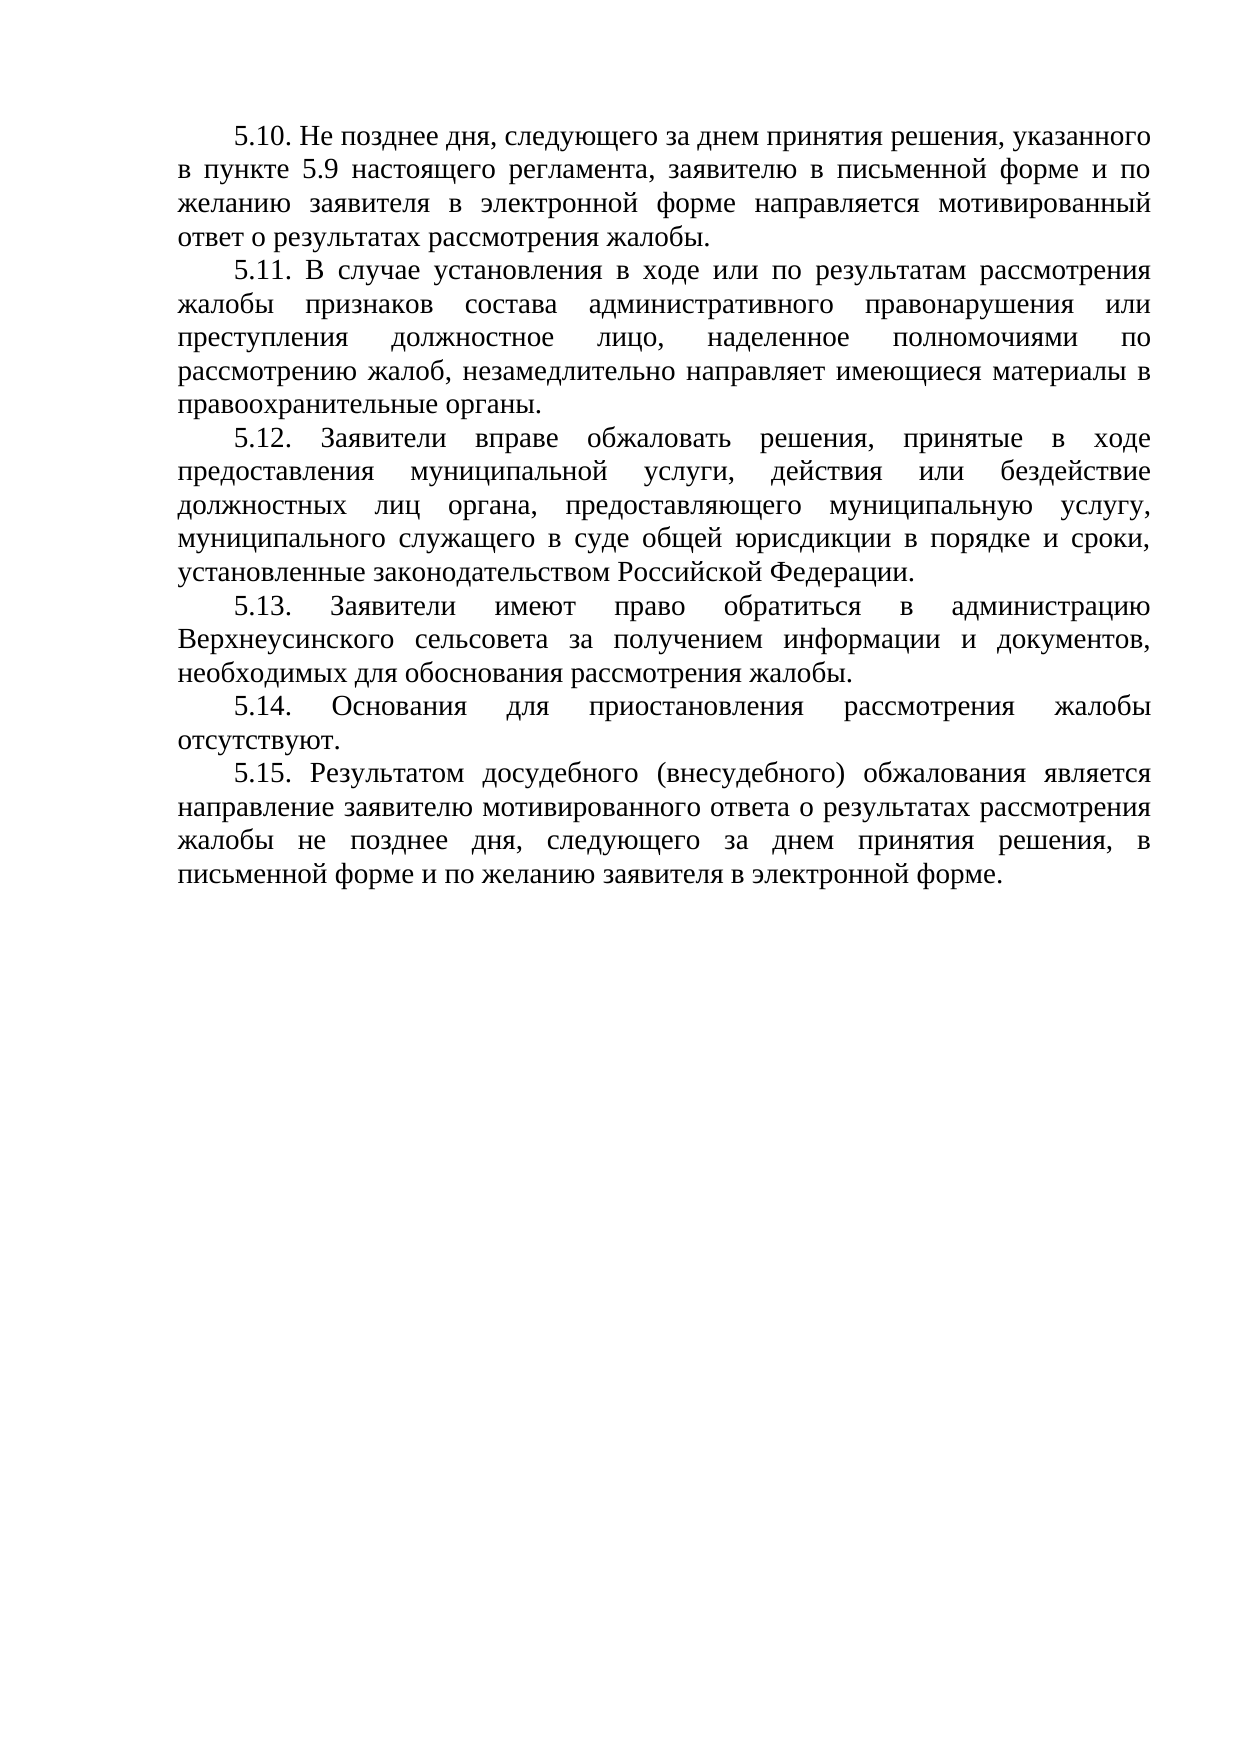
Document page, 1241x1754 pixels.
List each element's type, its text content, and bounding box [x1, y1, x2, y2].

text 5.12. Заявители вправе обжаловать решения, принятые в ходе предоставления муниципальной услуги, действия или бездействие должностных лиц органа, предоставляющего муниципальную услугу, муниципального служащего в суде общей юрисдикции в порядке и сроки, установленные законодательством Российской Федерации. [177, 420, 1152, 588]
text 5.15. Результатом досудебного (внесудебного) обжалования является направление заявителю мотивированного ответа о результатах рассмотрения жалобы не позднее дня, следующего за днем принятия решения, в письменной форме и по желанию заявителя в электронной форме. [177, 755, 1152, 889]
text 5.10. Не позднее дня, следующего за днем принятия решения, указанного в пункте 5.9 настоящего регламента, заявителю в письменной форме и по желанию заявителя в электронной форме направляется мотивированный ответ о результатах рассмотрения жалобы. [177, 118, 1152, 252]
text 5.11. В случае установления в ходе или по результатам рассмотрения жалобы признаков состава административного правонарушения или преступления должностное лицо, наделенное полномочиями по рассмотрению жалоб, незамедлительно направляет имеющиеся материалы в правоохранительные органы. [177, 252, 1152, 420]
text 5.13. Заявители имеют право обратиться в администрацию Верхнеусинского сельсовета за получением информации и документов, необходимых для обоснования рассмотрения жалобы. [177, 588, 1152, 688]
text 5.14. Основания для приостановления рассмотрения жалобы отсутствуют. [177, 688, 1152, 755]
